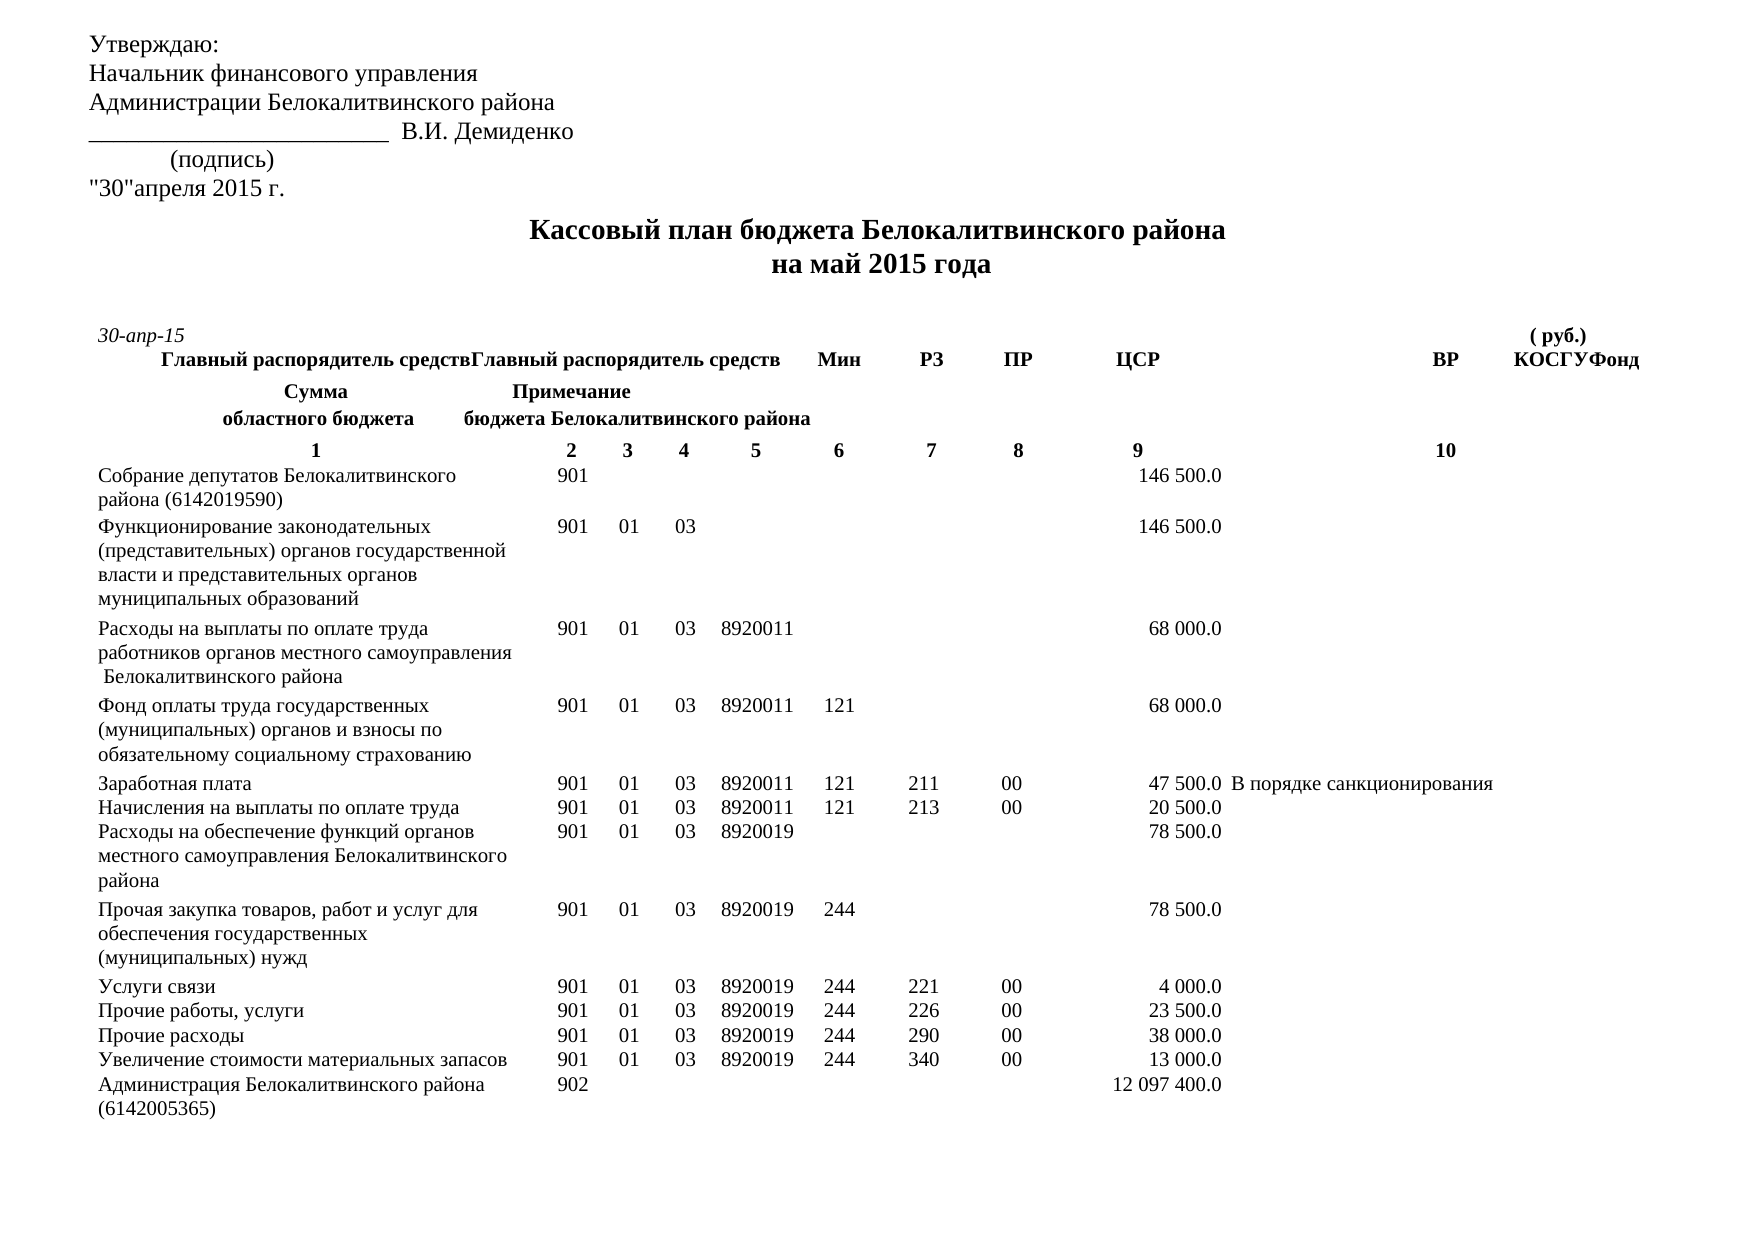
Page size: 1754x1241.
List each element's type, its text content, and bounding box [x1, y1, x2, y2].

text обеспечения государственных [88, 921, 1724, 944]
text Администрация Белокалитвинского района 902 12 097 400.0 [88, 1071, 1724, 1096]
text Администрации Белокалитвинского района [88, 87, 1724, 116]
text Прочие расходы 901 01 03 8920019 244 290 00 38 000.0 [88, 1022, 1724, 1047]
text Прочая закупка товаров, работ и услуг для 901 01 03 8920019 244 78 500.0 [88, 896, 1724, 921]
text Кассовый план бюджета Белокалитвинского района [88, 212, 1724, 246]
text Расходы на обеспечение функций органов 901 01 03 8920019 78 500.0 [88, 819, 1724, 843]
text Услуги связи 901 01 03 8920019 244 221 00 4 000.0 [88, 973, 1724, 998]
text областного бюджета бюджета Белокалитвинского района [88, 405, 1724, 429]
text Начисления на выплаты по оплате труда 901 01 03 8920011 121 213 00 20 500.0 [88, 795, 1724, 819]
text власти и представительных органов [88, 562, 1724, 586]
text 1 2 3 4 5 6 7 8 9 10 [88, 438, 1724, 462]
text (муниципальных) органов и взносы по [88, 717, 1724, 741]
text (подпись) [88, 144, 1724, 173]
text Расходы на выплаты по оплате труда 901 01 03 8920011 68 000.0 [88, 616, 1724, 640]
text (муниципальных) нужд [88, 944, 1724, 969]
text работников органов местного самоуправления [88, 640, 1724, 664]
text муниципальных образований [88, 586, 1724, 610]
text Фонд оплаты труда государственных 901 01 03 8920011 121 68 000.0 [88, 693, 1724, 717]
text Главный распорядитель средств Главный распорядитель средств Мин РЗ ПР ЦСР ВР КОСГУ Фонд Сумма Примечание [88, 347, 1724, 405]
text (6142005365) [88, 1096, 1724, 1119]
text Белокалитвинского района [88, 664, 1724, 688]
text Заработная плата 901 01 03 8920011 121 211 00 47 500.0 В порядке санкционирования [88, 770, 1724, 794]
text Функционирование законодательных 901 01 03 146 500.0 [88, 514, 1724, 538]
text "30"апреля 2015 г. [88, 173, 1724, 202]
text (представительных) органов государственной [88, 538, 1724, 562]
text района (6142019590) [88, 487, 1724, 511]
text Начальник финансового управления [88, 58, 1724, 87]
text ________________________ В.И. Демиденко [88, 116, 1724, 144]
text Утверждаю: [88, 29, 1724, 58]
text Прочие работы, услуги 901 01 03 8920019 244 226 00 23 500.0 [88, 998, 1724, 1022]
text Собрание депутатов Белокалитвинского 901 146 500.0 [88, 463, 1724, 487]
text 30-апр-15 ( руб.) [88, 323, 1724, 347]
text на май 2015 года [88, 246, 1724, 279]
text обязательному социальному страхованию [88, 741, 1724, 766]
text Увеличение стоимости материальных запасов 901 01 03 8920019 244 340 00 13 000.0 [88, 1047, 1724, 1071]
text района [88, 867, 1724, 892]
text местного самоуправления Белокалитвинского [88, 843, 1724, 867]
